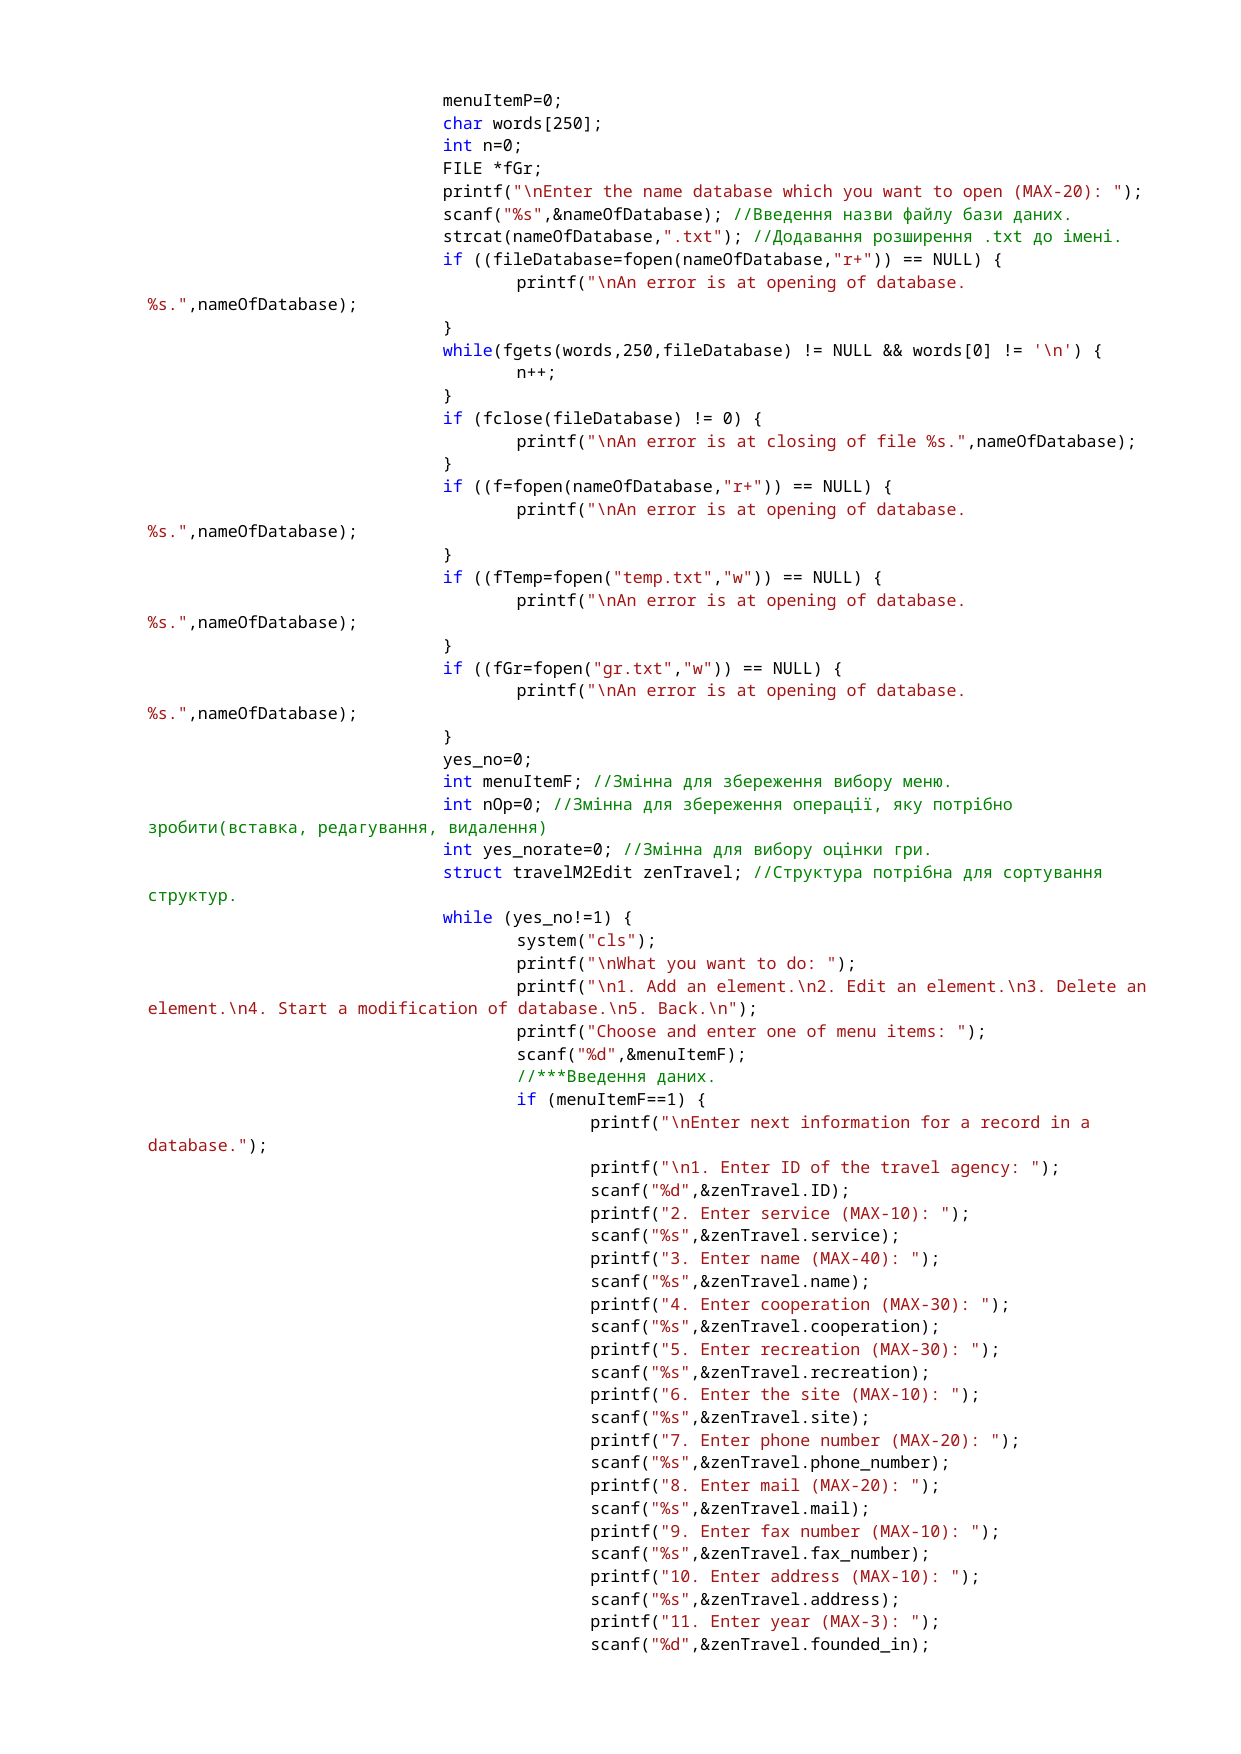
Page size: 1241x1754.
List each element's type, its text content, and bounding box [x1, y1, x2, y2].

text scanf("%s",&zenTravel.phone_number); [148, 1451, 1152, 1474]
text scanf("%s",&zenTravel.site); [148, 1406, 1152, 1428]
text while (yes_no!=1) { [148, 906, 1152, 929]
text printf("7. Enter phone number (MAX-20): "); [148, 1428, 1152, 1451]
text printf("\nAn error is at opening of database. %s.",nameOfDatabase); [148, 497, 1152, 543]
text scanf("%s",&zenTravel.fax_number); [148, 1542, 1152, 1564]
text printf("5. Enter recreation (MAX-30): "); [148, 1337, 1152, 1360]
text int menuItemF; //Змінна для збереження вибору меню. [148, 770, 1152, 792]
text int n=0; [148, 134, 1152, 157]
text printf("\nWhat you want to do: "); [148, 951, 1152, 974]
text printf("8. Enter mail (MAX-20): "); [148, 1474, 1152, 1496]
text } [148, 316, 1152, 338]
text printf("\nAn error is at opening of database. %s.",nameOfDatabase); [148, 679, 1152, 724]
text scanf("%d",&menuItemF); [148, 1042, 1152, 1065]
text printf("\nAn error is at opening of database. %s.",nameOfDatabase); [148, 588, 1152, 633]
text printf("\nEnter the name database which you want to open (MAX-20): "); [148, 179, 1152, 202]
text printf("\n1. Enter ID of the travel agency: "); [148, 1156, 1152, 1178]
text if (menuItemF==1) { [148, 1088, 1152, 1110]
text } [148, 452, 1152, 474]
text printf("Choose and enter one of menu items: "); [148, 1019, 1152, 1042]
text scanf("%d",&zenTravel.founded_in); [148, 1633, 1152, 1655]
text int yes_norate=0; //Змінна для вибору оцінки гри. [148, 838, 1152, 861]
text //***Введення даних. [148, 1065, 1152, 1088]
text printf("\nAn error is at opening of database. %s.",nameOfDatabase); [148, 270, 1152, 316]
text if ((fileDatabase=fopen(nameOfDatabase,"r+")) == NULL) { [148, 247, 1152, 270]
text } [148, 543, 1152, 565]
text if ((f=fopen(nameOfDatabase,"r+")) == NULL) { [148, 474, 1152, 497]
text char words[250]; [148, 111, 1152, 134]
text struct travelM2Edit zenTravel; //Структура потрібна для сортування структур. [148, 861, 1152, 906]
text } [148, 384, 1152, 406]
text scanf("%s",&zenTravel.cooperation); [148, 1315, 1152, 1337]
text while(fgets(words,250,fileDatabase) != NULL && words[0] != '\n') { [148, 338, 1152, 361]
text printf("\n1. Add an element.\n2. Edit an element.\n3. Delete an element.\n4. Start a modification of database.\n5. Back.\n"); [148, 974, 1152, 1019]
text printf("6. Enter the site (MAX-10): "); [148, 1383, 1152, 1406]
text printf("4. Enter cooperation (MAX-30): "); [148, 1292, 1152, 1315]
text strcat(nameOfDatabase,".txt"); //Додавання розширення .txt до імені. [148, 225, 1152, 247]
text } [148, 633, 1152, 656]
text int nOp=0; //Змінна для збереження операції, яку потрібно зробити(вставка, редагування, видалення) [148, 792, 1152, 838]
text scanf("%s",&zenTravel.mail); [148, 1496, 1152, 1519]
text scanf("%s",&zenTravel.service); [148, 1224, 1152, 1247]
text scanf("%s",&zenTravel.name); [148, 1269, 1152, 1292]
text printf("\nEnter next information for a record in a database."); [148, 1110, 1152, 1156]
text scanf("%s",&zenTravel.recreation); [148, 1360, 1152, 1383]
text FILE *fGr; [148, 157, 1152, 179]
text printf("11. Enter year (MAX-3): "); [148, 1610, 1152, 1633]
text printf("9. Enter fax number (MAX-10): "); [148, 1519, 1152, 1542]
text menuItemP=0; [148, 88, 1152, 111]
text printf("2. Enter service (MAX-10): "); [148, 1201, 1152, 1224]
text n++; [148, 361, 1152, 384]
text scanf("%s",&zenTravel.address); [148, 1587, 1152, 1610]
text if ((fTemp=fopen("temp.txt","w")) == NULL) { [148, 565, 1152, 588]
text scanf("%s",&nameOfDatabase); //Введення назви файлу бази даних. [148, 202, 1152, 225]
text yes_no=0; [148, 747, 1152, 770]
text if (fclose(fileDatabase) != 0) { [148, 406, 1152, 429]
text system("cls"); [148, 929, 1152, 951]
text printf("\nAn error is at closing of file %s.",nameOfDatabase); [148, 429, 1152, 452]
text if ((fGr=fopen("gr.txt","w")) == NULL) { [148, 656, 1152, 679]
text } [148, 724, 1152, 747]
text printf("10. Enter address (MAX-10): "); [148, 1564, 1152, 1587]
text printf("3. Enter name (MAX-40): "); [148, 1247, 1152, 1269]
text scanf("%d",&zenTravel.ID); [148, 1178, 1152, 1201]
